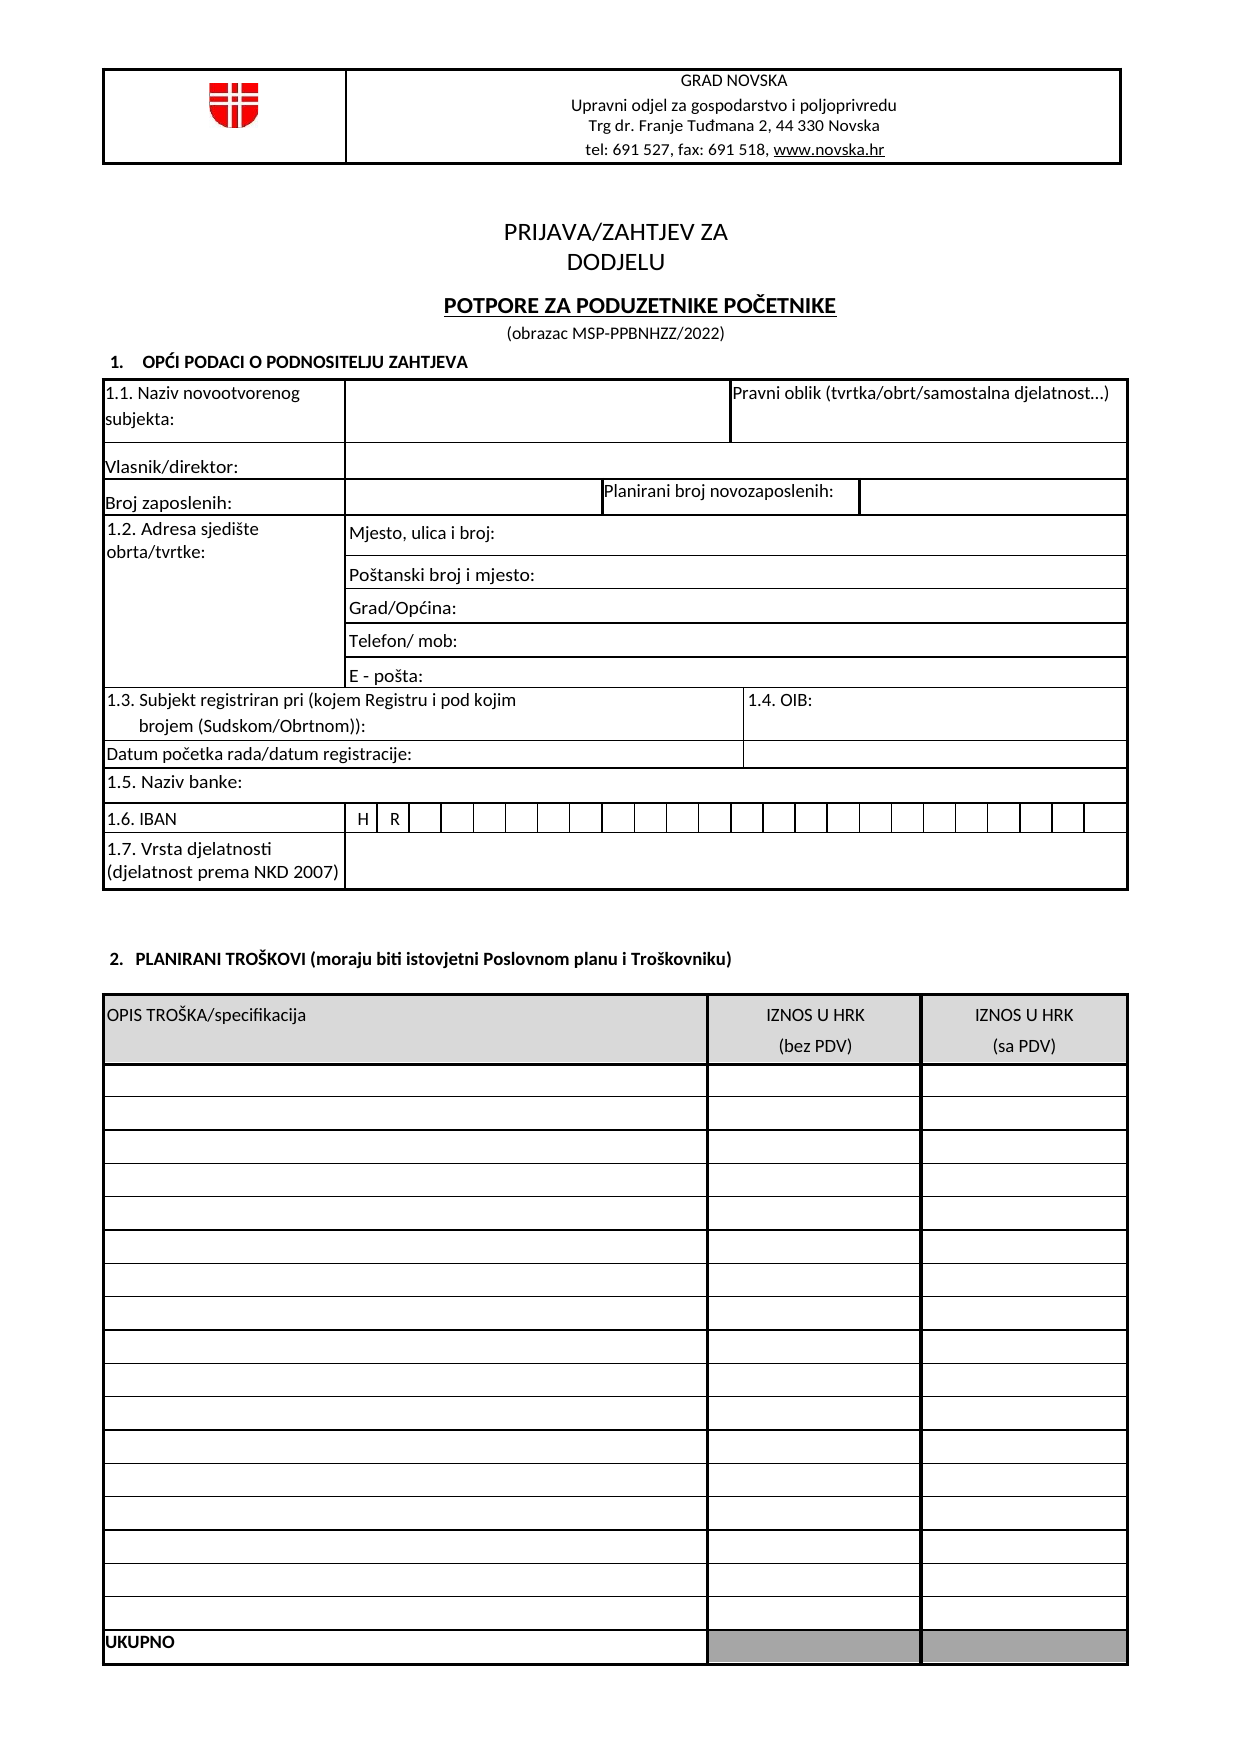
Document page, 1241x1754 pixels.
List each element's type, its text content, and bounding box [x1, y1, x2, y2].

table_cell [988, 804, 1019, 832]
table_cell [709, 1331, 919, 1362]
table_header IZNOS U HRK (sa PDV) [923, 996, 1126, 1062]
table_cell [709, 1431, 919, 1462]
table_cell [709, 1197, 919, 1229]
table_cell [923, 1197, 1126, 1229]
table_cell [105, 1531, 706, 1562]
table_cell [474, 804, 505, 832]
table_header 1.1. Naziv novootvorenog subjekta: [105, 381, 344, 442]
table_cell [923, 1364, 1126, 1396]
table_cell 1.3. Subjekt registriran pri (kojem Registru i pod kojim brojem (Sudskom/Obrtnom)): [105, 688, 743, 740]
table_cell [709, 1597, 919, 1629]
table_cell [923, 1066, 1126, 1096]
table_header Pravni oblik (tvrtka/obrt/samostalna djelatnost…) [732, 381, 1126, 442]
table_cell [709, 1297, 919, 1329]
table_cell [892, 804, 923, 832]
table_cell [923, 1331, 1126, 1362]
table_cell [923, 1231, 1126, 1262]
table_cell [105, 1264, 706, 1296]
table_cell Mjesto, ulica i broj: [346, 516, 1126, 555]
table_cell [667, 804, 698, 832]
table_cell 1.5. Naziv banke: [105, 769, 1126, 802]
table_cell [923, 1097, 1126, 1129]
table_cell [506, 804, 537, 832]
table_cell [923, 1597, 1126, 1629]
table_cell [603, 804, 634, 832]
table_cell [764, 804, 794, 832]
table_cell Poštanski broj i mjesto: [346, 556, 1126, 587]
table_cell 1.6. IBAN [105, 804, 344, 832]
table_cell [709, 1497, 919, 1529]
table_cell [923, 1497, 1126, 1529]
table_header IZNOS U HRK (bez PDV) [709, 996, 919, 1062]
table_cell [709, 1531, 919, 1562]
table_header [105, 71, 345, 162]
table_cell [105, 1597, 706, 1629]
text POTPORE ZA PODUZETNIKE POČETNIKE [330, 291, 950, 319]
table_cell [923, 1131, 1126, 1162]
table_cell [709, 1264, 919, 1296]
table_cell E - pošta: [346, 658, 1126, 687]
table_cell [923, 1564, 1126, 1596]
table_cell [1021, 804, 1051, 832]
table_cell Planirani broj novozaposlenih: [604, 480, 858, 514]
table_cell [346, 833, 1126, 888]
table_cell [105, 1231, 706, 1262]
table_cell [923, 1297, 1126, 1329]
table_header OPIS TROŠKA/specifikacija [105, 996, 706, 1062]
table_header GRAD NOVSKA [347, 71, 1119, 92]
table_cell [105, 1297, 706, 1329]
list OPĆI PODACI O PODNOSITELJU ZAHTJEVA [109, 350, 1138, 373]
table_cell [709, 1231, 919, 1262]
table_cell [732, 804, 762, 832]
table_cell [923, 1164, 1126, 1196]
table_header [346, 381, 729, 442]
picture [209, 83, 259, 128]
table_cell [1085, 804, 1126, 832]
table_cell [923, 1464, 1126, 1496]
table_cell [346, 480, 601, 514]
table_cell [570, 804, 601, 832]
list PLANIRANI TROŠKOVI (moraju biti istovjetni Poslovnom planu i Troškovniku) [109, 947, 1138, 970]
table_cell 1.7. Vrsta djelatnosti (djelatnost prema NKD 2007) [105, 833, 344, 888]
table_cell [442, 804, 473, 832]
table_cell Upravni odjel za gospodarstvo i poljoprivredu [347, 92, 1119, 115]
table_cell [744, 741, 1126, 767]
table_cell [861, 480, 1126, 514]
table_cell [828, 804, 859, 832]
table_cell [105, 1164, 706, 1196]
table_cell [709, 1564, 919, 1596]
table_cell [1053, 804, 1083, 832]
table_cell [796, 804, 826, 832]
table_cell [923, 1431, 1126, 1462]
table_cell [709, 1131, 919, 1162]
table_cell Grad/Općina: [346, 589, 1126, 622]
table_cell [860, 804, 891, 832]
table_cell Trg dr. Franje Tuđmana 2, 44 330 Novska [347, 115, 1119, 138]
table_cell [923, 1264, 1126, 1296]
table_cell [709, 1364, 919, 1396]
table_cell [699, 804, 730, 832]
table_cell [924, 804, 955, 832]
table_cell 1.4. OIB: [744, 688, 1126, 740]
table_cell UKUPNO [105, 1631, 706, 1662]
table_cell [635, 804, 666, 832]
text PRIJAVA/ZAHTJEV ZA DODJELU [460, 216, 771, 277]
table_cell [105, 1431, 706, 1462]
table_cell Datum početka rada/datum registracije: [105, 741, 743, 767]
table_cell [709, 1066, 919, 1096]
table_cell [709, 1464, 919, 1496]
table_cell [105, 1197, 706, 1229]
table_cell [923, 1397, 1126, 1429]
table_cell [105, 1097, 706, 1129]
table_cell Telefon/ mob: [346, 624, 1126, 656]
table_cell [105, 1131, 706, 1162]
table_cell [105, 1066, 706, 1096]
table_cell [105, 1364, 706, 1396]
table_cell [105, 1331, 706, 1362]
table_cell [105, 1564, 706, 1596]
table_cell [410, 804, 440, 832]
table_cell [105, 1497, 706, 1529]
table_cell [538, 804, 569, 832]
table_cell [105, 1397, 706, 1429]
table_cell [346, 443, 1126, 478]
table_cell [923, 1531, 1126, 1562]
table_cell [709, 1164, 919, 1196]
table_cell Broj zaposlenih: 33na313131.12.2015. [105, 480, 344, 514]
table_cell [105, 1464, 706, 1496]
table_cell Vlasnik/direktor: [105, 443, 344, 478]
table_cell [709, 1097, 919, 1129]
table_cell H [346, 804, 376, 832]
table_cell R [378, 804, 408, 832]
table_cell [956, 804, 987, 832]
table_cell [923, 1631, 1126, 1662]
table_cell [709, 1397, 919, 1429]
text (obrazac MSP-PPBNHZZ/2022) [460, 322, 771, 344]
table_cell 1.2. Adresa sjedište obrta/tvrtke: [105, 516, 344, 687]
table_cell [709, 1631, 919, 1662]
table_cell tel: 691 527, fax: 691 518, www.novska.hr [347, 139, 1119, 162]
